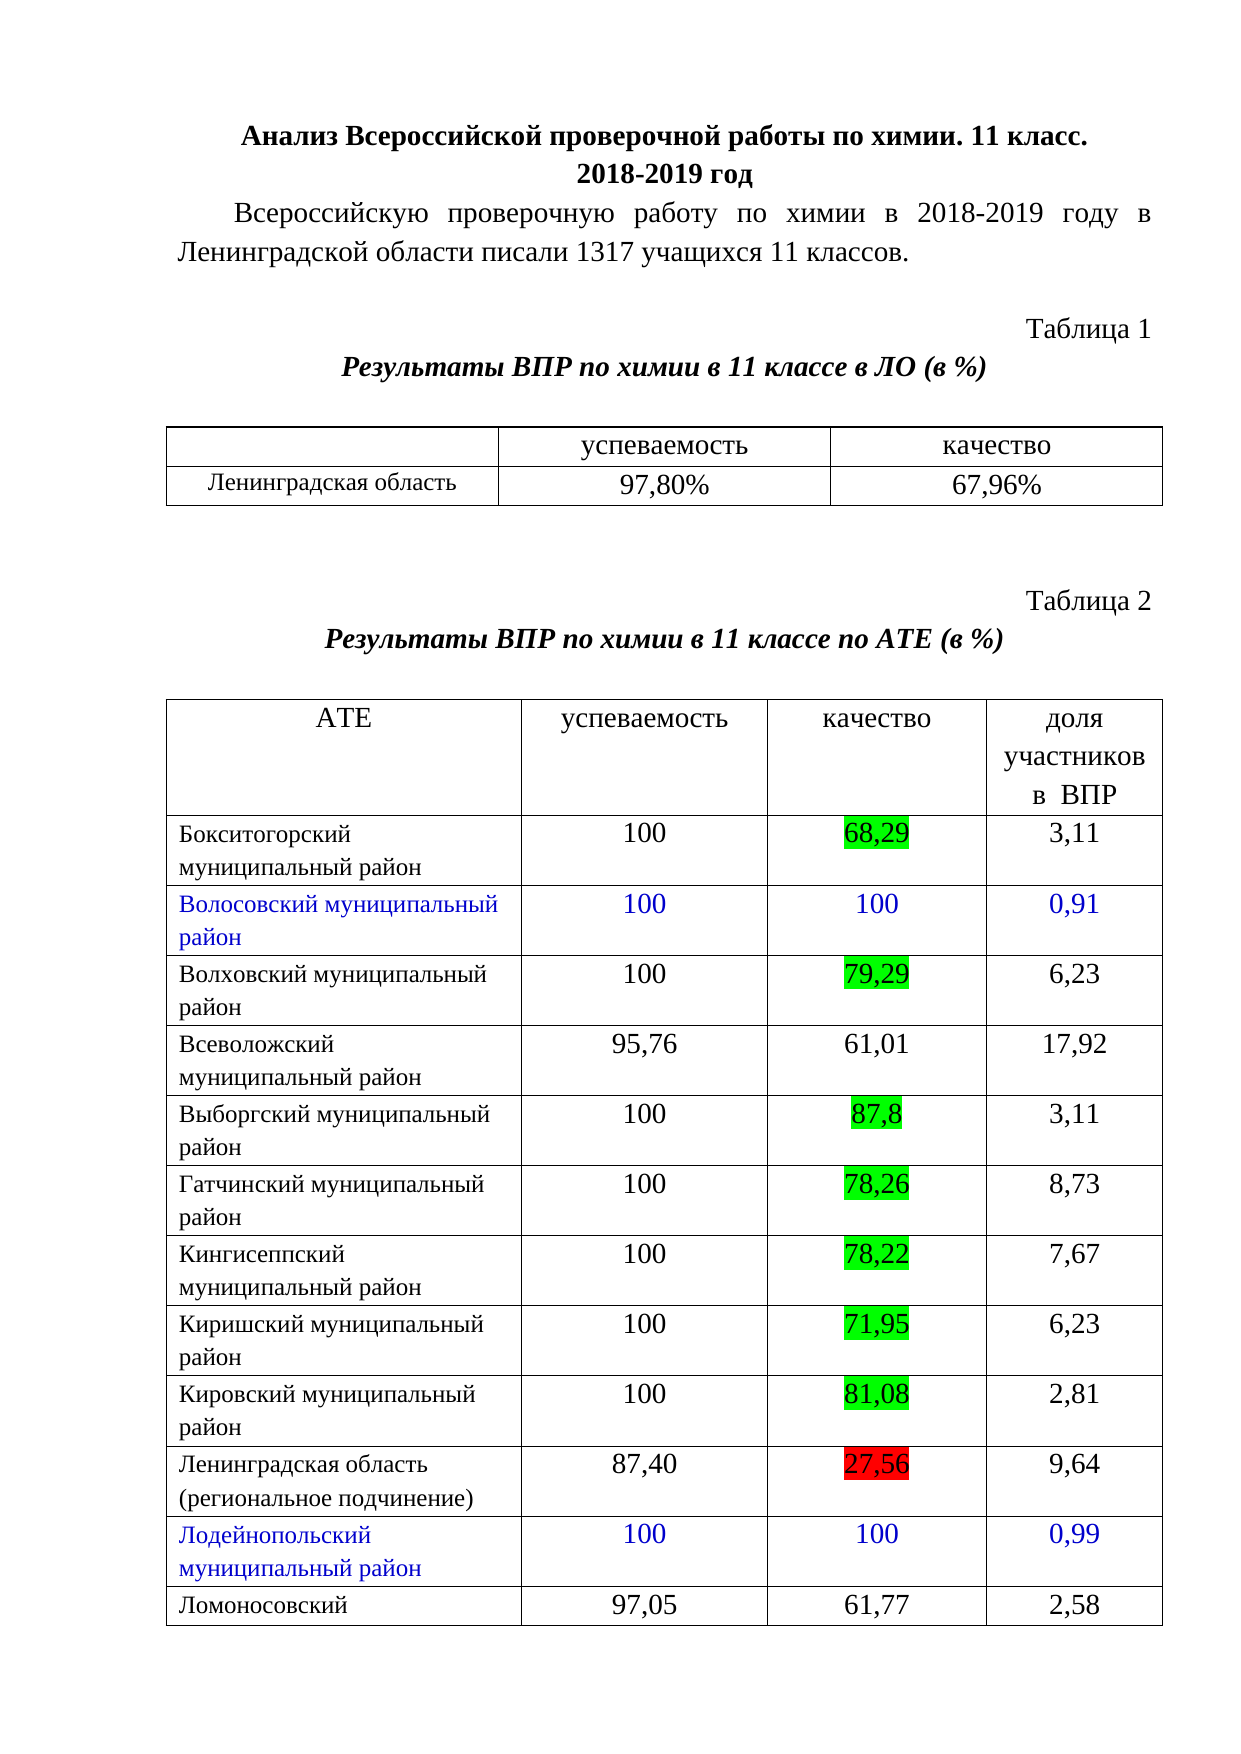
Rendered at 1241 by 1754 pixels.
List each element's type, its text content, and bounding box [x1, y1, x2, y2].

text Всероссийскую проверочную работу по химии в 2018-2019 году в Ленинградской области писали 1317 учащихся 11 классов. [177, 195, 1152, 267]
table_cell 100 [522, 886, 767, 955]
table_header успеваемость [522, 700, 767, 814]
table_cell 100 [522, 816, 767, 885]
table_cell Кингисеппский муниципальный район [167, 1236, 521, 1305]
text Анализ Всероссийской проверочной работы по химии. 11 класс. [177, 118, 1152, 152]
table_cell 97,05 [522, 1587, 767, 1624]
table_cell 71,95 [768, 1306, 986, 1375]
table_cell 81,08 [768, 1376, 986, 1446]
table_cell 87,8 [768, 1096, 986, 1165]
table_cell Гатчинский муниципальный район [167, 1166, 521, 1235]
table_cell 17,92 [987, 1026, 1162, 1095]
table_cell 9,64 [987, 1447, 1162, 1516]
table_cell 87,40 [522, 1447, 767, 1516]
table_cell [167, 1587, 521, 1624]
text Таблица 1 [177, 311, 1152, 344]
table_header успеваемость [499, 428, 830, 466]
table_cell 61,01 [768, 1026, 986, 1095]
table_cell 78,22 [768, 1236, 986, 1305]
table_cell 100 [522, 956, 767, 1025]
table_cell 6,23 [987, 1306, 1162, 1375]
table_header АТЕ [167, 700, 521, 814]
table_cell 100 [522, 1096, 767, 1165]
table_cell 100 [522, 1306, 767, 1375]
table_cell Волосовский муниципальный район [167, 886, 521, 955]
table_cell 0,99 [987, 1517, 1162, 1586]
table_cell 95,76 [522, 1026, 767, 1095]
table_cell 7,67 [987, 1236, 1162, 1305]
table_cell Ленинградская область (региональное подчинение) [167, 1447, 521, 1516]
table_cell 100 [522, 1376, 767, 1446]
table_cell Всеволожский муниципальный район [167, 1026, 521, 1095]
table_cell 100 [522, 1517, 767, 1586]
table_cell 27,56 [768, 1447, 986, 1516]
table_cell 6,23 [987, 956, 1162, 1025]
table_cell 100 [768, 1517, 986, 1586]
table_cell Выборгский муниципальный район [167, 1096, 521, 1165]
table_cell 97,80% [499, 467, 830, 505]
table_cell 100 [522, 1236, 767, 1305]
text 2018-2019 год [177, 157, 1152, 190]
table_cell Киришский муниципальный район [167, 1306, 521, 1375]
text Результаты ВПР по химии в 11 классе в ЛО (в %) [177, 349, 1152, 383]
text Результаты ВПР по химии в 11 классе по АТЕ (в %) [177, 622, 1152, 655]
table_cell 3,11 [987, 1096, 1162, 1165]
table_cell Волховский муниципальный район [167, 956, 521, 1025]
table_cell 100 [522, 1166, 767, 1235]
table_cell Ленинградская область [167, 467, 498, 505]
table_cell Бокситогорский муниципальный район [167, 816, 521, 885]
table_cell 3,11 [987, 816, 1162, 885]
table_header [167, 428, 498, 466]
table_cell 0,91 [987, 886, 1162, 955]
table_cell 8,73 [987, 1166, 1162, 1235]
table_cell 67,96% [831, 467, 1162, 505]
table_cell Кировский муниципальный район [167, 1376, 521, 1446]
table_cell 100 [768, 886, 986, 955]
table_cell 2,58 [987, 1587, 1162, 1624]
table_cell 2,81 [987, 1376, 1162, 1446]
table_cell 68,29 [768, 816, 986, 885]
table_header доля участников в ВПР [987, 700, 1162, 814]
text Таблица 2 [177, 583, 1152, 617]
table_cell 61,77 [768, 1587, 986, 1624]
table_cell Лодейнопольский муниципальный район [167, 1517, 521, 1586]
table_cell 78,26 [768, 1166, 986, 1235]
table_cell 79,29 [768, 956, 986, 1025]
table_header качество [768, 700, 986, 814]
table_header качество [831, 428, 1162, 466]
